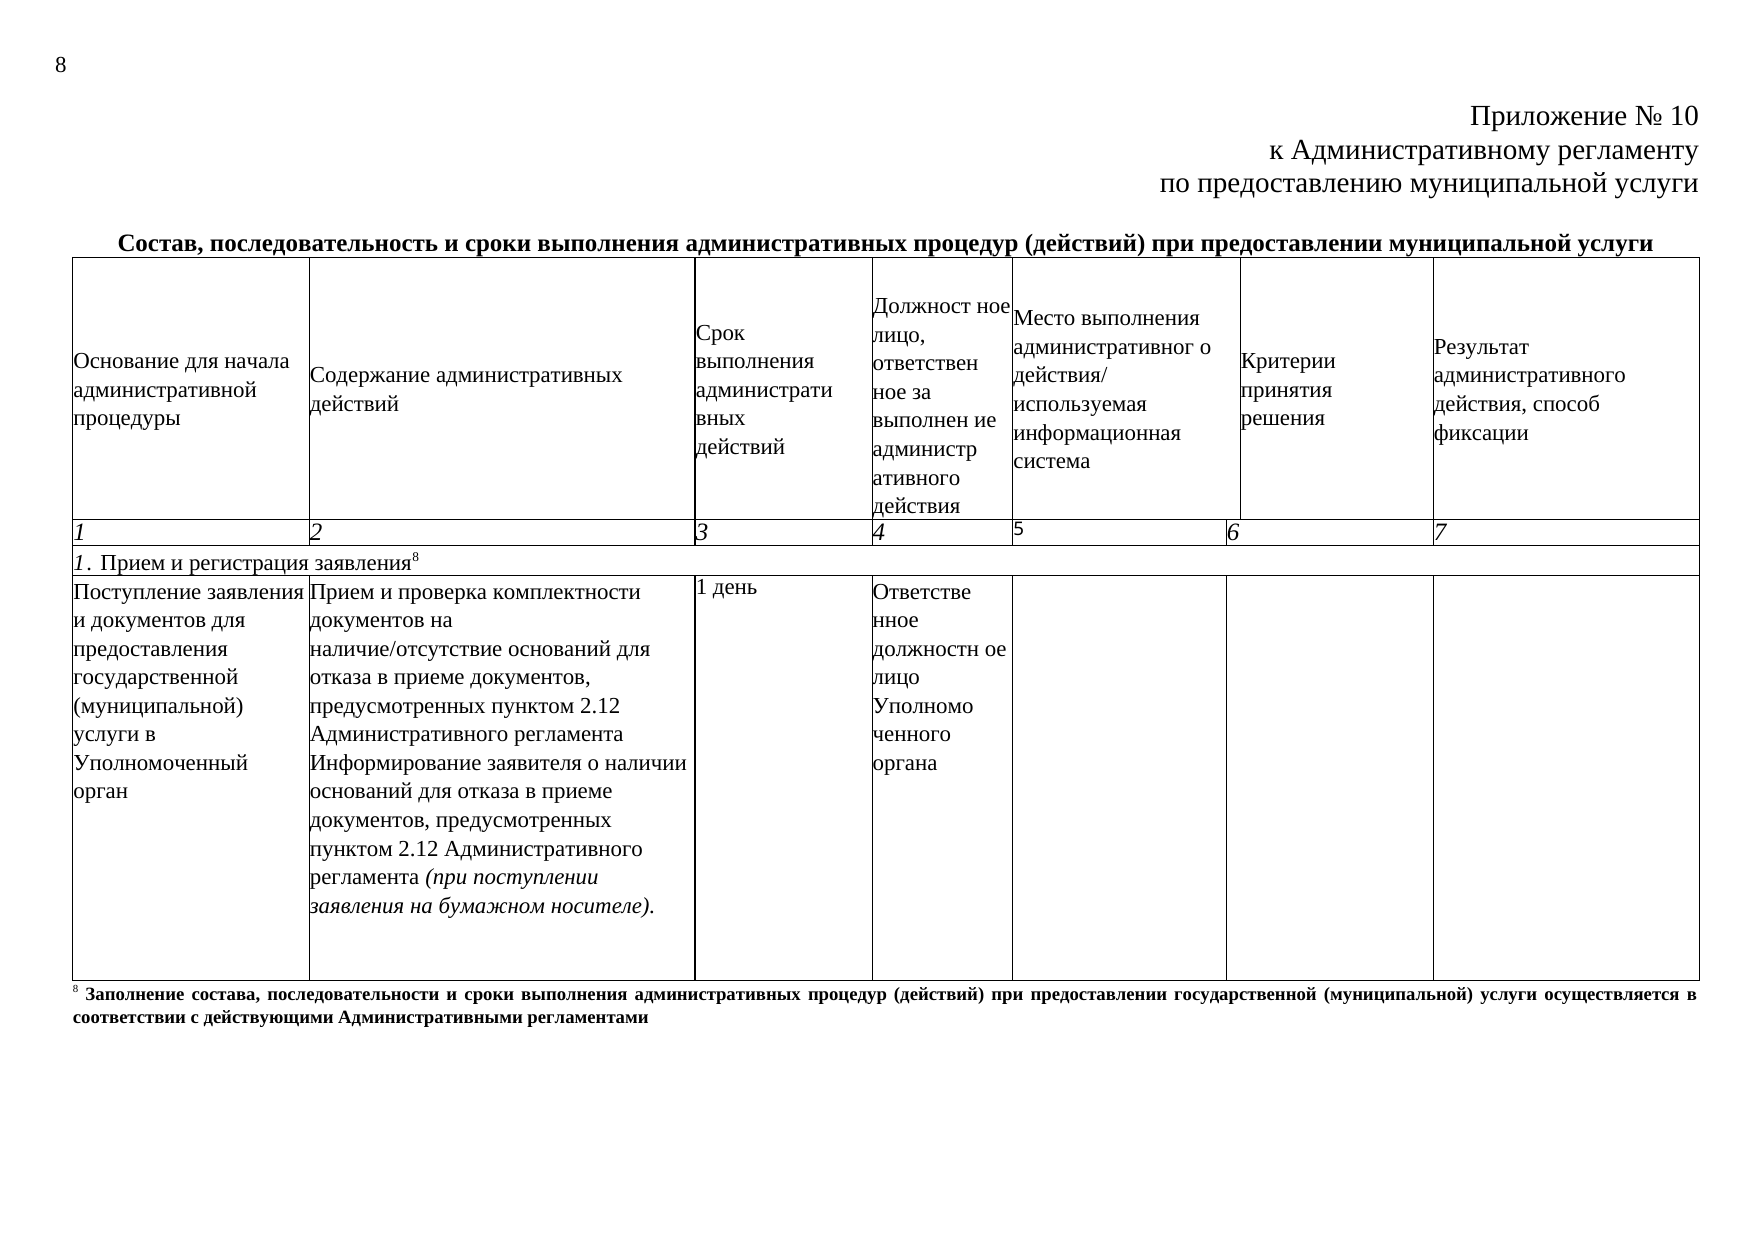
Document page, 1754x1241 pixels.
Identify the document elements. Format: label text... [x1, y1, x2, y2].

table_cell [1013, 576, 1226, 980]
table_cell Прием и проверка комплектности документов на наличие/отсутствие оснований для отказа в приеме документов, предусмотренных пунктом 2.12 Административного регламента Информирование заявителя о наличии оснований для отказа в приеме документов, предусмотренных пунктом 2.12 Административного регламента (при поступлении заявления на бумажном носителе). [310, 576, 694, 980]
table_cell 7 [1434, 520, 1699, 545]
table_cell 1. Прием и регистрация заявления8 [73, 546, 1699, 575]
text 8 Заполнение состава, последовательности и сроки выполнения административных процедур (действий) при предоставлении государственной (муниципальной) услуги осуществляется в соответствии с действующими Административными регламентами [73, 981, 1699, 1029]
table_cell 1 день [696, 576, 872, 980]
table_cell Поступление заявления и документов для предоставления государственной (муниципальной) услуги в Уполномоченный орган [73, 576, 309, 980]
table_header Содержание административных действий [310, 258, 694, 519]
table_header Результат административного действия, способ фиксации [1434, 258, 1699, 519]
table_header Должност ное лицо, ответствен ное за выполнен ие администр ативного действия [873, 258, 1012, 519]
table_cell 6 [1227, 520, 1433, 545]
table_cell 2 [310, 520, 694, 545]
text к Административному регламенту [73, 133, 1699, 166]
table_cell [1434, 576, 1699, 980]
table_header Место выполнения административног о действия/ используемая информационная система [1013, 258, 1240, 519]
text Приложение № 10 [73, 99, 1699, 133]
table_header Основание для начала административной процедуры [73, 258, 309, 519]
table_header Критерии принятия решения [1241, 258, 1433, 519]
table_header Срок выполнения администрати вных действий [696, 258, 872, 519]
text Состав, последовательность и сроки выполнения административных процедур (действий) при предоставлении муниципальной услуги [73, 228, 1699, 257]
table_cell 3 [696, 520, 872, 545]
table_cell Ответстве нное должностн ое лицо Уполномо ченного органа [873, 576, 1012, 980]
text по предоставлению муниципальной услуги [73, 166, 1699, 200]
table_cell 5 [1013, 520, 1226, 545]
table_cell [1227, 576, 1433, 980]
table_cell 1 [73, 520, 309, 545]
table_cell 4 [873, 520, 1012, 545]
